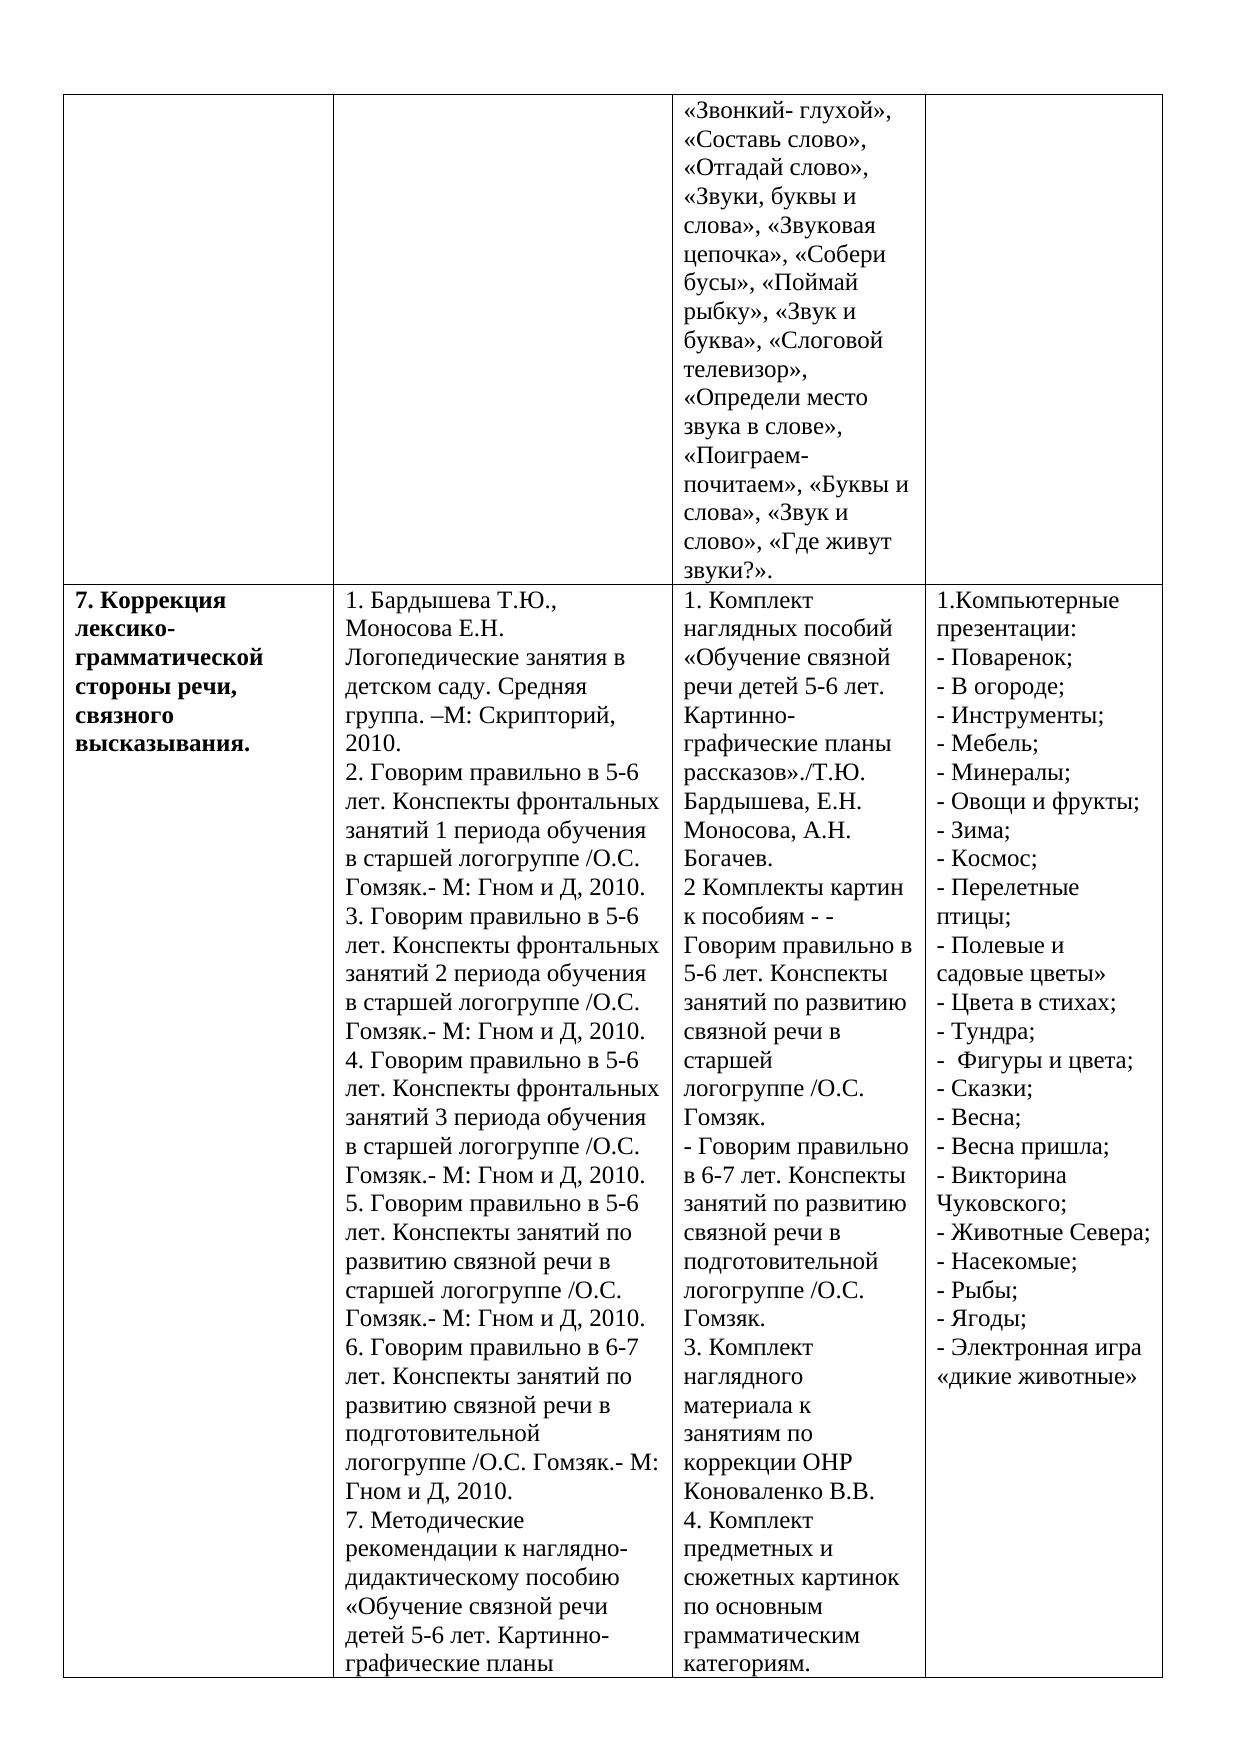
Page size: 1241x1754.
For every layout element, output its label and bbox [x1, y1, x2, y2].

table_cell [673, 95, 925, 584]
table_cell [64, 585, 333, 1677]
table_cell [64, 95, 333, 584]
table_cell [926, 585, 1162, 1677]
table_cell [673, 585, 925, 1677]
table_cell [334, 585, 672, 1677]
table_cell [334, 95, 672, 584]
table_cell [926, 95, 1162, 584]
